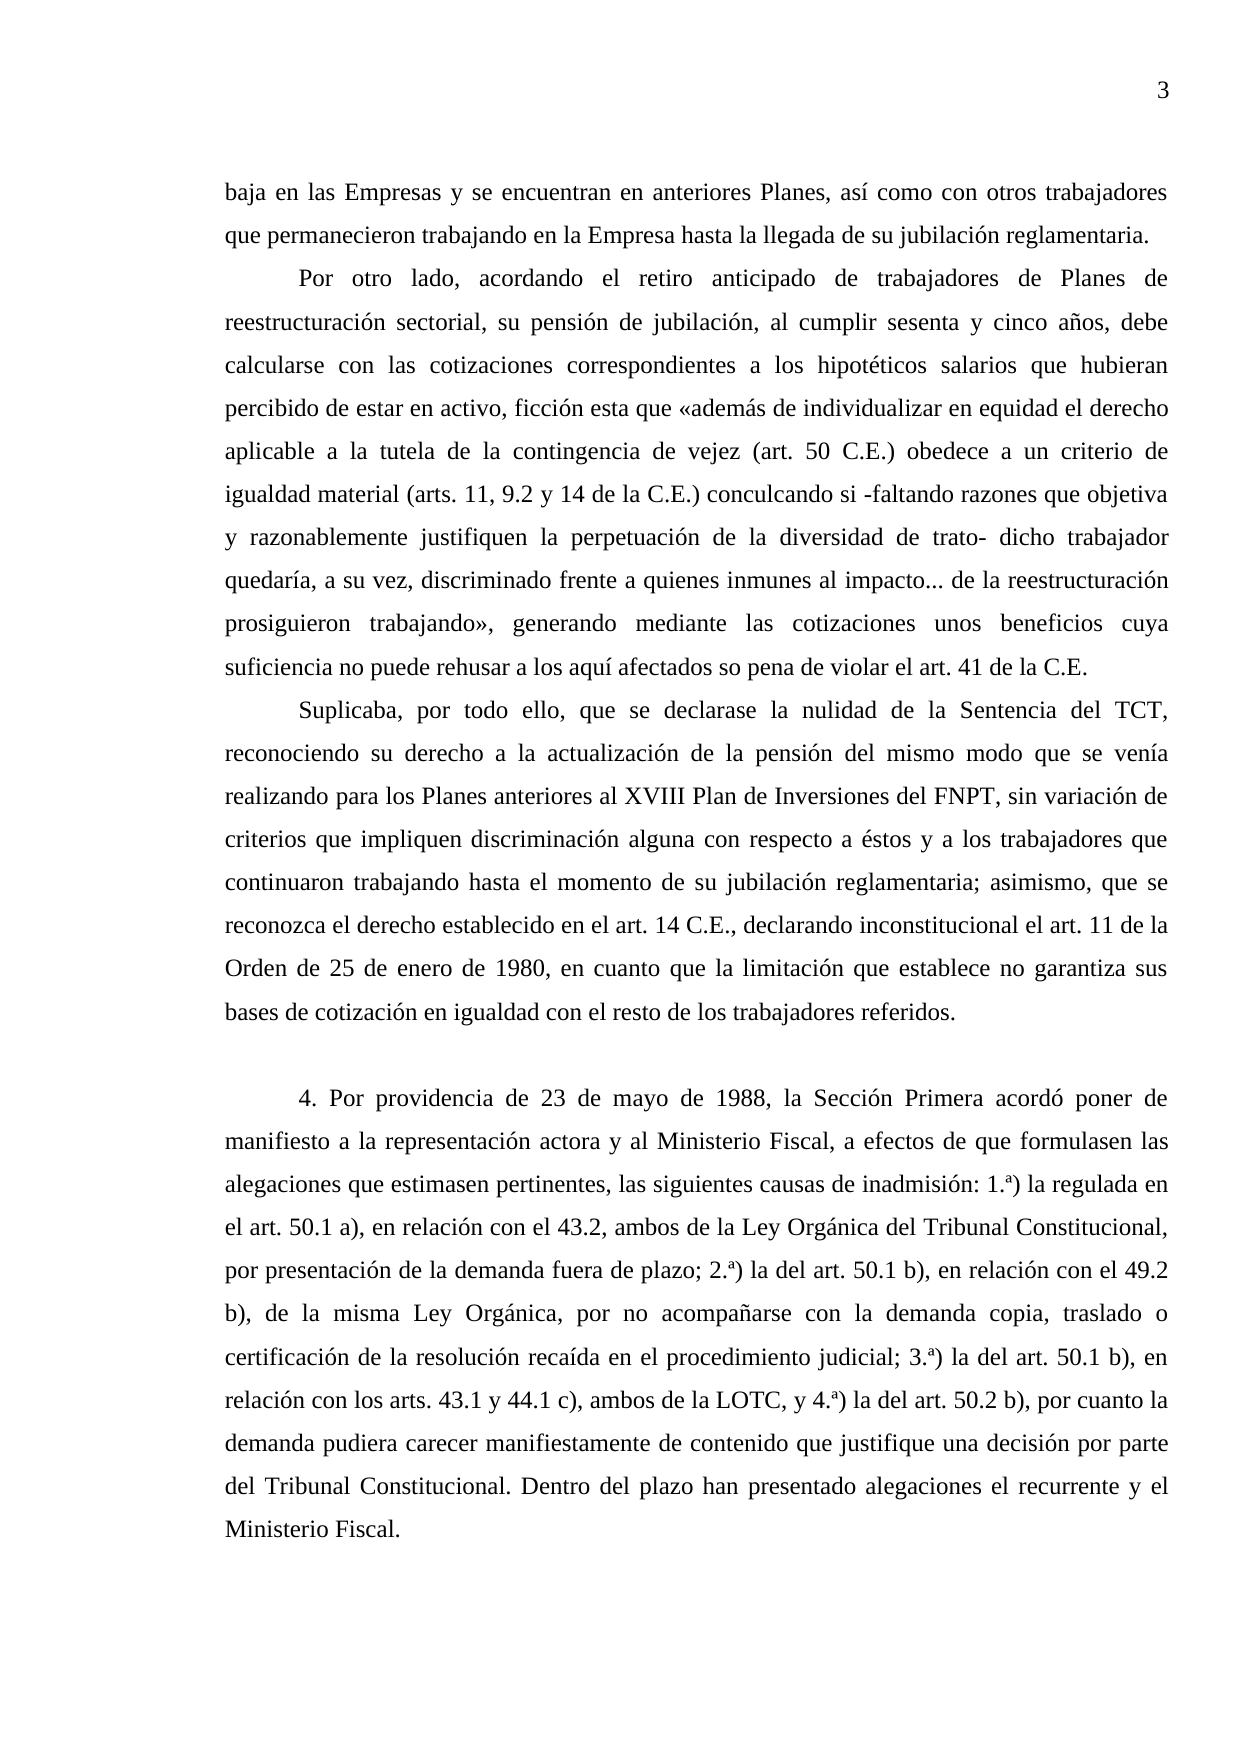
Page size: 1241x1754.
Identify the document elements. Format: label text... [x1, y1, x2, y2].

text Suplicaba, por todo ello, que se declarase la nulidad de la Sentencia del TCT, reconociendo su derecho a la actualización de la pensión del mismo modo que se venía realizando para los Planes anteriores al XVIII Plan de Inversiones del FNPT, sin variación de criterios que impliquen discriminación alguna con respecto a éstos y a los trabajadores que continuaron trabajando hasta el momento de su jubilación reglamentaria; asimismo, que se reconozca el derecho establecido en el art. 14 C.E., declarando inconstitucional el art. 11 de la Orden de 25 de enero de 1980, en cuanto que la limitación que establece no garantiza sus bases de cotización en igualdad con el resto de los trabajadores referidos. [224, 695, 1169, 1025]
text 4. Por providencia de 23 de mayo de 1988, la Sección Primera acordó poner de manifiesto a la representación actora y al Ministerio Fiscal, a efectos de que formulasen las alegaciones que estimasen pertinentes, las siguientes causas de inadmisión: 1.ª) la regulada en el art. 50.1 a), en relación con el 43.2, ambos de la Ley Orgánica del Tribunal Constitucional, por presentación de la demanda fuera de plazo; 2.ª) la del art. 50.1 b), en relación con el 49.2 b), de la misma Ley Orgánica, por no acompañarse con la demanda copia, traslado o certificación de la resolución recaída en el procedimiento judicial; 3.ª) la del art. 50.1 b), en relación con los arts. 43.1 y 44.1 c), ambos de la LOTC, y 4.ª) la del art. 50.2 b), por cuanto la demanda pudiera carecer manifiestamente de contenido que justifique una decisión por parte del Tribunal Constitucional. Dentro del plazo han presentado alegaciones el recurrente y el Ministerio Fiscal. [224, 1083, 1169, 1543]
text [224, 177, 1169, 249]
text Por otro lado, acordando el retiro anticipado de trabajadores de Planes de reestructuración sectorial, su pensión de jubilación, al cumplir sesenta y cinco años, debe calcularse con las cotizaciones correspondientes a los hipotéticos salarios que hubieran percibido de estar en activo, ficción esta que «además de individualizar en equidad el derecho aplicable a la tutela de la contingencia de vejez (art. 50 C.E.) obedece a un criterio de igualdad material (arts. 11, 9.2 y 14 de la C.E.) conculcando si -faltando razones que objetiva y razonablemente justifiquen la perpetuación de la diversidad de trato- dicho trabajador quedaría, a su vez, discriminado frente a quienes inmunes al impacto... de la reestructuración prosiguieron trabajando», generando mediante las cotizaciones unos beneficios cuya suficiencia no puede rehusar a los aquí afectados so pena de violar el art. 41 de la C.E. [224, 263, 1169, 680]
